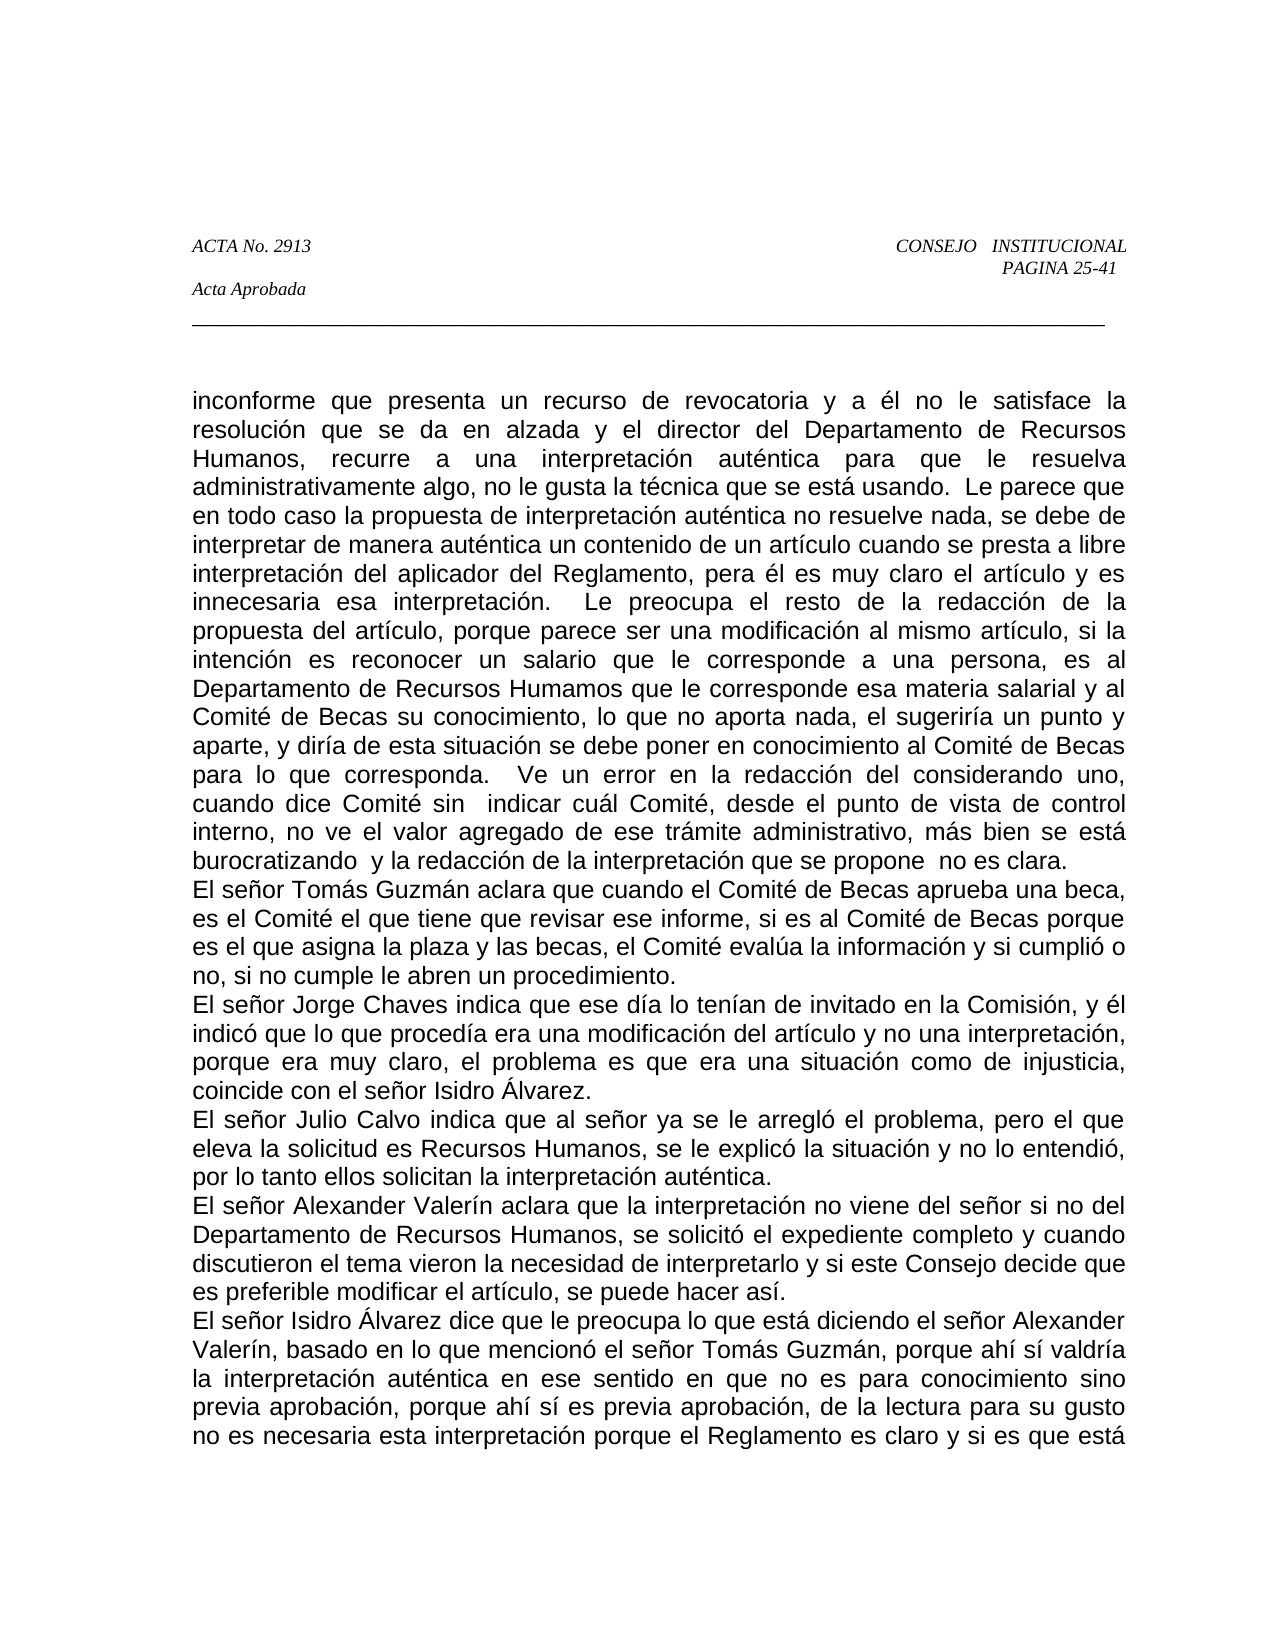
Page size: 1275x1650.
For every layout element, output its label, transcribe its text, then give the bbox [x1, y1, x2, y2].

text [192, 386, 1127, 875]
text El señor Julio Calvo indica que al señor ya se le arregló el problema, pero el que eleva la solicitud es Recursos Humanos, se le explicó la situación y no lo entendió, por lo tanto ellos solicitan la interpretación auténtica. [192, 1105, 1127, 1191]
text El señor Jorge Chaves indica que ese día lo tenían de invitado en la Comisión, y él indicó que lo que procedía era una modificación del artículo y no una interpretación, porque era muy claro, el problema es que era una situación como de injusticia, coincide con el señor Isidro Álvarez. [192, 990, 1127, 1105]
text El señor Alexander Valerín aclara que la interpretación no viene del señor si no del Departamento de Recursos Humanos, se solicitó el expediente completo y cuando discutieron el tema vieron la necesidad de interpretarlo y si este Consejo decide que es preferible modificar el artículo, se puede hacer así. [192, 1191, 1127, 1306]
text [192, 1306, 1127, 1450]
text El señor Tomás Guzmán aclara que cuando el Comité de Becas aprueba una beca, es el Comité el que tiene que revisar ese informe, si es al Comité de Becas porque es el que asigna la plaza y las becas, el Comité evalúa la información y si cumplió o no, si no cumple le abren un procedimiento. [192, 875, 1127, 990]
